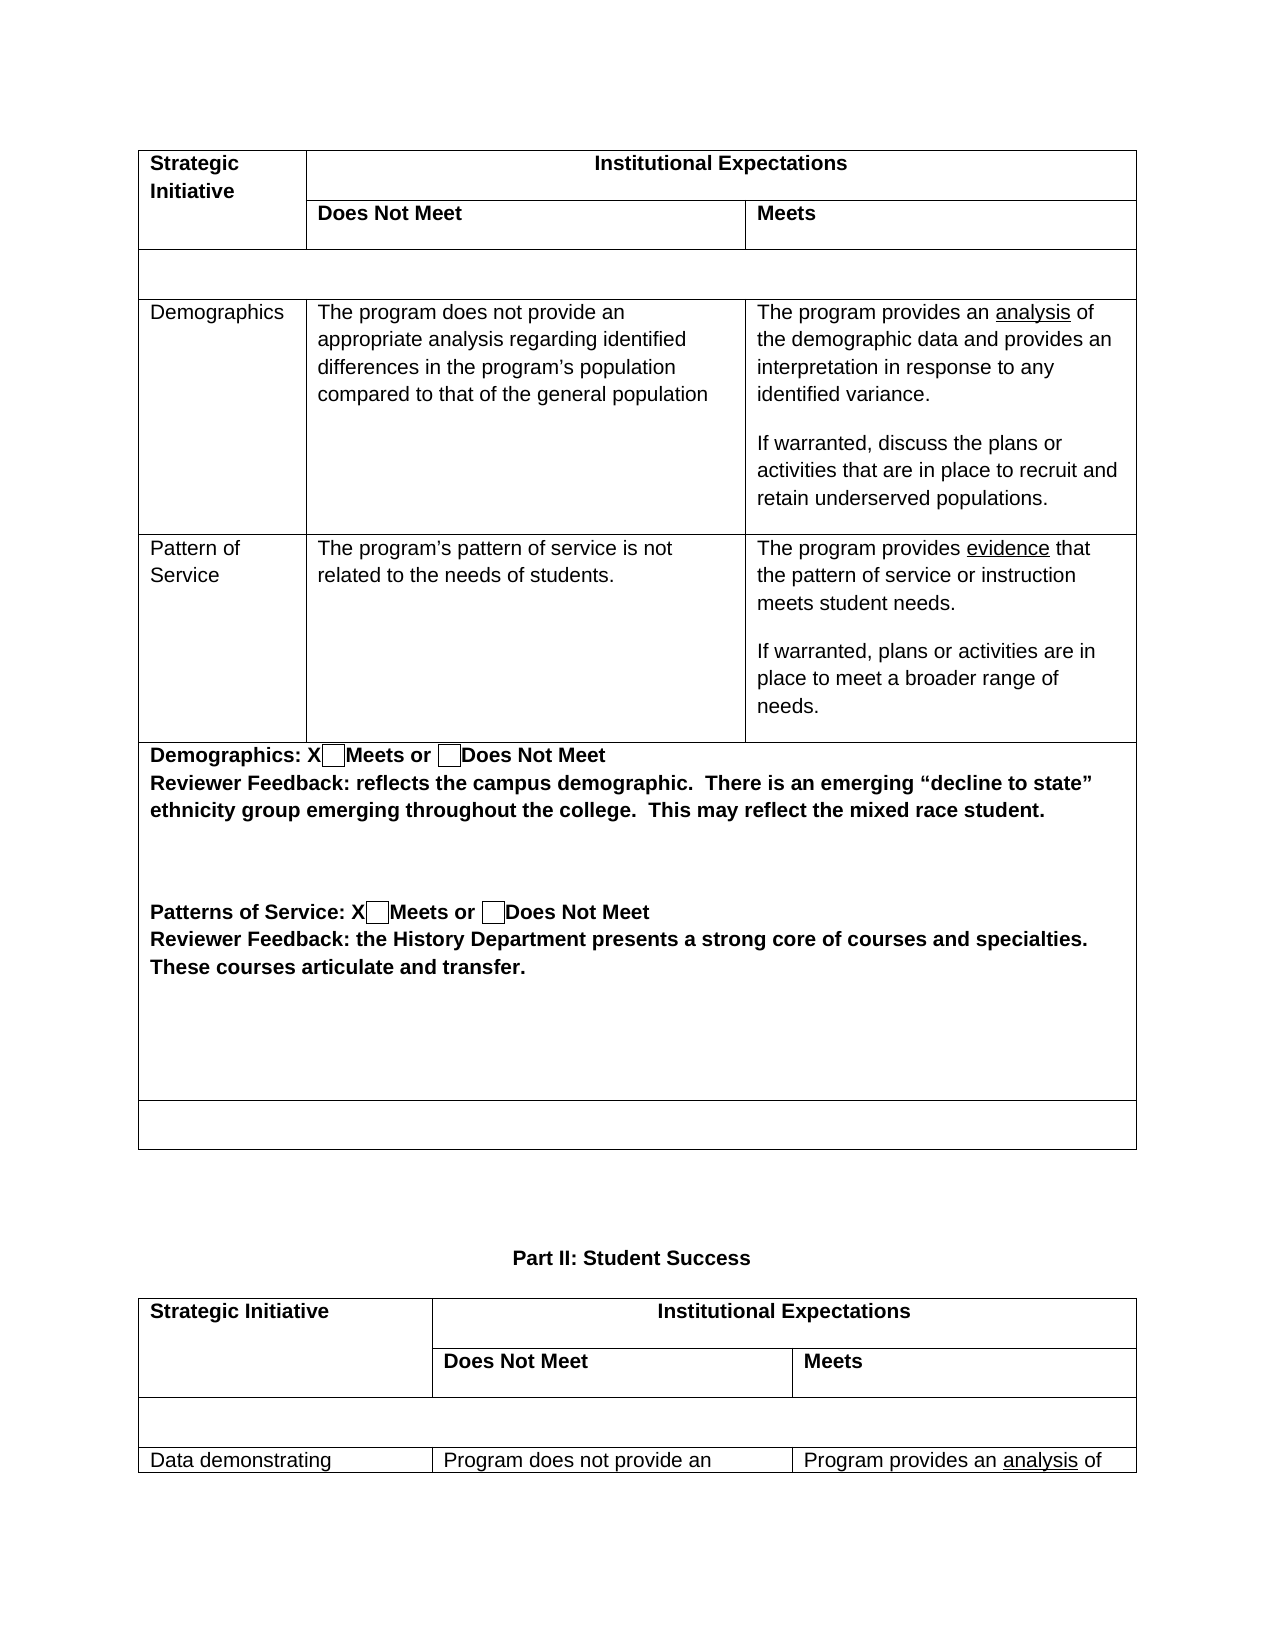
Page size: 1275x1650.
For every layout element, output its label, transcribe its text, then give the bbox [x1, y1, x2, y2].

table_header Strategic Initiative [139, 1299, 432, 1397]
table_cell Meets [746, 201, 1136, 249]
table_cell The program provides evidence that the pattern of service or instruction meets student needs. If warranted, plans or activities are in place to meet a broader range of needs. [746, 535, 1136, 742]
table_cell [139, 250, 1136, 299]
table_cell Demographics: XMeets or Does Not Meet Reviewer Feedback: reflects the campus demographic. There is an emerging “decline to state” ethnicity group emerging throughout the college. This may reflect the mixed race student. Patterns of Service: XMeets or Does Not Meet Reviewer Feedback: the History Department presents a strong core of courses and specialties. These courses articulate and transfer. [139, 743, 1136, 1100]
table_cell Pattern of Service [139, 535, 306, 742]
table_cell The program provides an analysis of the demographic data and provides an interpretation in response to any identified variance. If warranted, discuss the plans or activities that are in place to recruit and retain underserved populations. [746, 300, 1136, 534]
table_cell [139, 1101, 1136, 1149]
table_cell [139, 1448, 432, 1472]
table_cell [433, 1448, 792, 1472]
table_cell [139, 1398, 1136, 1447]
table_cell Meets [793, 1349, 1136, 1397]
table_header Institutional Expectations [307, 151, 1136, 200]
table_header Strategic Initiative [139, 151, 306, 249]
table_cell The program does not provide an appropriate analysis regarding identified differences in the program’s population compared to that of the general population [307, 300, 745, 534]
table_cell Does Not Meet [307, 201, 745, 249]
table_cell Does Not Meet [433, 1349, 792, 1397]
table_cell The program’s pattern of service is not related to the needs of students. [307, 535, 745, 742]
table_header Institutional Expectations [433, 1299, 1136, 1348]
text Part II: Student Success [150, 1246, 1125, 1298]
table_cell Demographics [139, 300, 306, 534]
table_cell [793, 1448, 1136, 1472]
